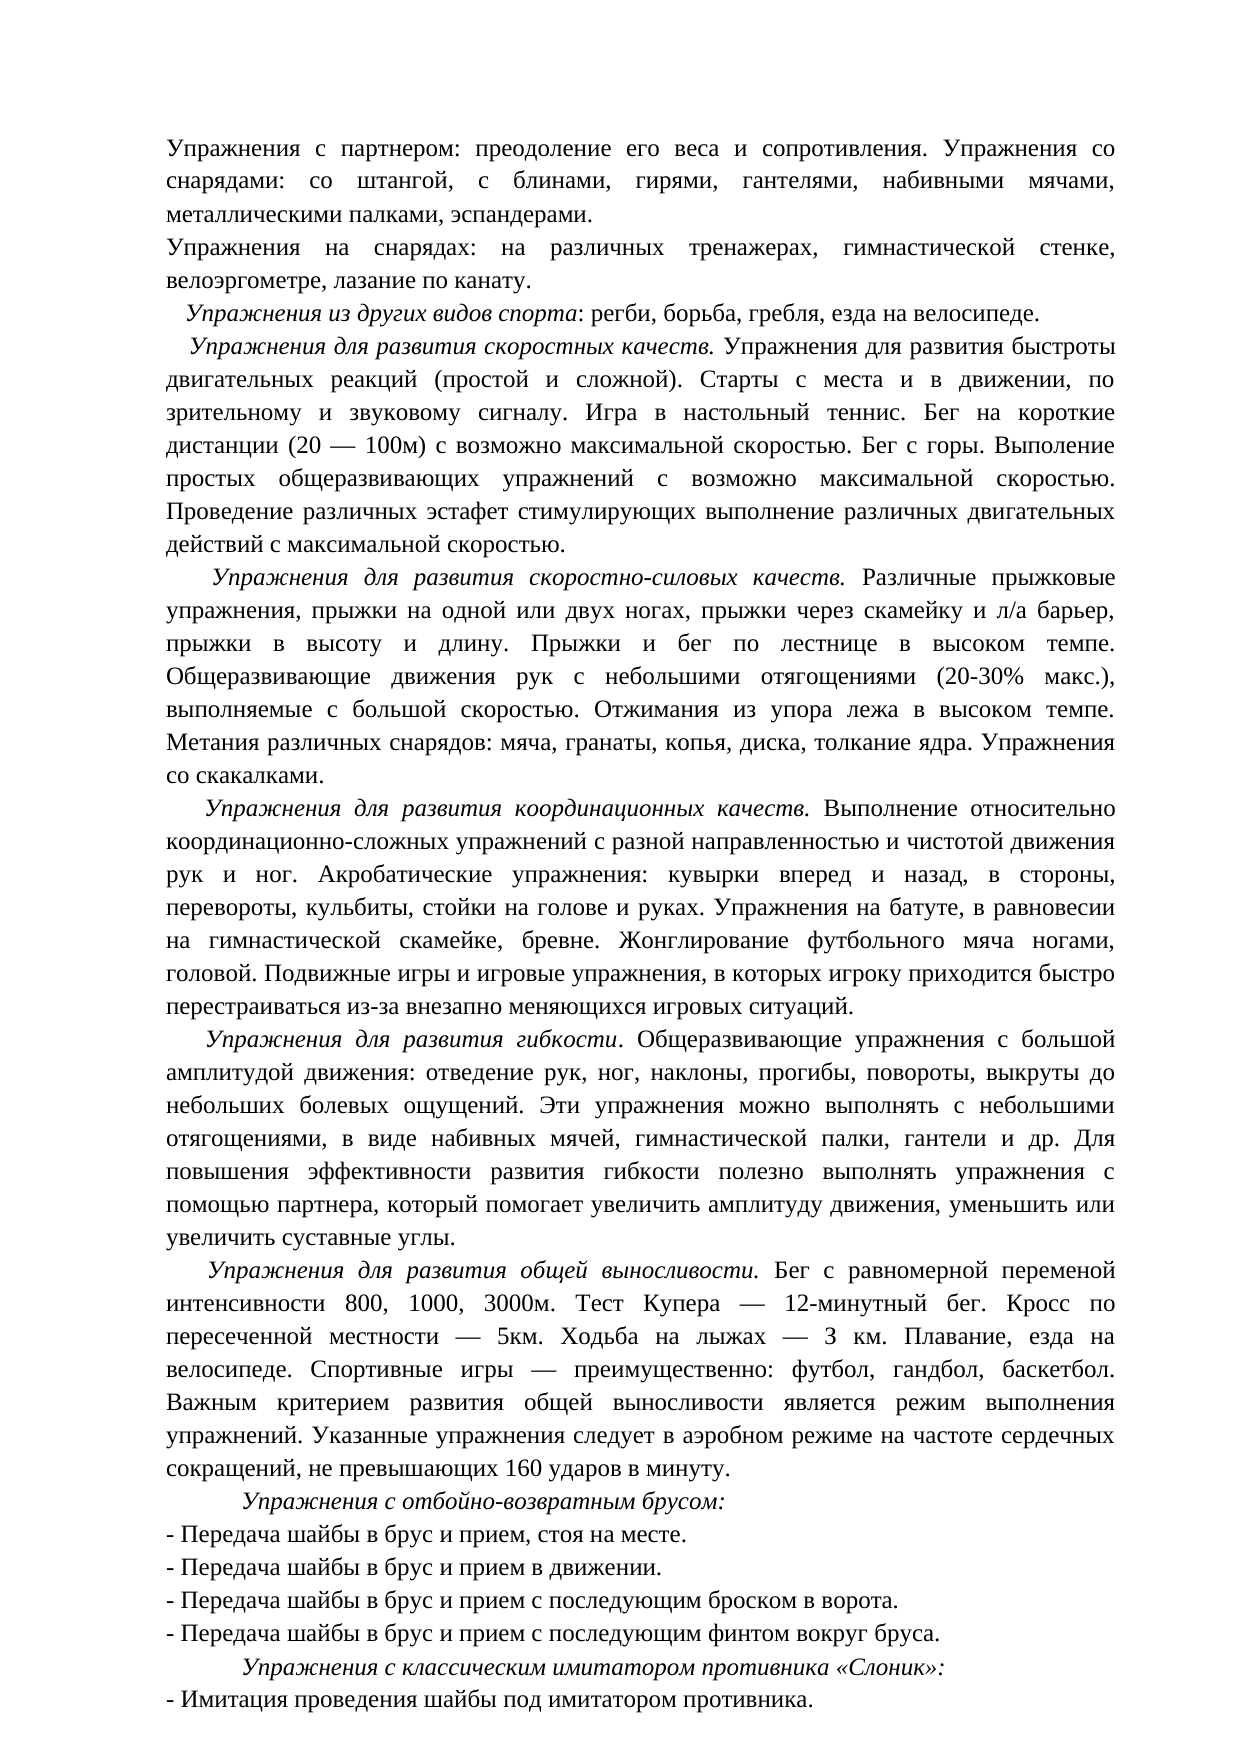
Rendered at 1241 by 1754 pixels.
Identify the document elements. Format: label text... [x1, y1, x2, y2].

text Упражнения для развития координационных качеств. Выполнение относительно координационно-сложных упражнений с разной направленностью и чистотой движения рук и ног. Акробатические упражнения: кувырки вперед и назад, в стороны, перевороты, кульбиты, стойки на голове и руках. Упражнения на батуте, в равновесии на гимнастической скамейке, бревне. Жонглирование футбольного мяча ногами, головой. Подвижные игры и игровые упражнения, в которых игроку приходится быстро перестраиваться из-за внезапно меняющихся игровых ситуаций. [166, 793, 1116, 1020]
text Упражнения для развития скоростных качеств. Упражнения для развития быстроты двигательных реакций (простой и сложной). Старты с места и в движении, по зрительному и звуковому сигналу. Игра в настольный теннис. Бег на короткие дистанции (20 — 100м) с возможно максимальной скоростью. Бег с горы. Выполение простых общеразвивающих упражнений с возможно максимальной скоростью. Проведение различных эстафет стимулирующих выполнение различных двигательных действий с максимальной скоростью. [166, 331, 1116, 558]
text Упражнения с партнером: преодоление его веса и сопротивления. Упражнения со снарядами: со штангой, с блинами, гирями, гантелями, набивными мячами, металлическими палками, эспандерами. [166, 133, 1116, 227]
text Упражнения для развития скоростно-силовых качеств. Различные прыжковые упражнения, прыжки на одной или двух ногах, прыжки через скамейку и л/а барьер, прыжки в высоту и длину. Прыжки и бег по лестнице в высоком темпе. Общеразвивающие движения рук с небольшими отягощениями (20-30% макс.), выполняемые с большой скоростью. Отжимания из упора лежа в высоком темпе. Метания различных снарядов: мяча, гранаты, копья, диска, толкание ядра. Упражнения со скакалками. [166, 562, 1116, 789]
text - Передача шайбы в брус и прием в движении. [166, 1552, 1116, 1581]
text Упражнения для развития общей выносливости. Бег с равномерной переменой интенсивности 800, 1000, 3000м. Тест Купера — 12-минутный бег. Кросс по пересеченной местности — 5км. Ходьба на лыжах — З км. Плавание, езда на велосипеде. Спортивные игры — преимущественно: футбол, гандбол, баскетбол. Важным критерием развития общей выносливости является режим выполнения упражнений. Указанные упражнения следует в аэробном режиме на частоте сердечных сокращений, не превышающих 160 ударов в минуту. [166, 1255, 1116, 1482]
text - Передача шайбы в брус и прием, стоя на месте. [166, 1519, 1116, 1548]
text Упражнения с классическим имитатором противника «Слоник»: [166, 1652, 1116, 1680]
text Упражнения на снарядах: на различных тренажерах, гимнастической стенке, велоэргометре, лазание по канату. [166, 232, 1116, 293]
text Упражнения с отбойно-возвратным брусом: [166, 1486, 1116, 1515]
text Упражнения для развития гибкости. Общеразвивающие упражнения с большой амплитудой движения: отведение рук, ног, наклоны, прогибы, повороты, выкруты до небольших болевых ощущений. Эти упражнения можно выполнять с небольшими отягощениями, в виде набивных мячей, гимнастической палки, гантели и др. Для повышения эффективности развития гибкости полезно выполнять упражнения с помощью партнера, который помогает увеличить амплитуду движения, уменьшить или увеличить суставные углы. [166, 1024, 1116, 1251]
text Упражнения из других видов спорта: регби, борьба, гребля, езда на велосипеде. [166, 298, 1116, 326]
text - Имитация проведения шайбы под имитатором противника. [166, 1684, 1116, 1713]
text - Передача шайбы в брус и прием с последующим финтом вокруг бруса. [166, 1618, 1116, 1647]
text - Передача шайбы в брус и прием с последующим броском в ворота. [166, 1586, 1116, 1614]
